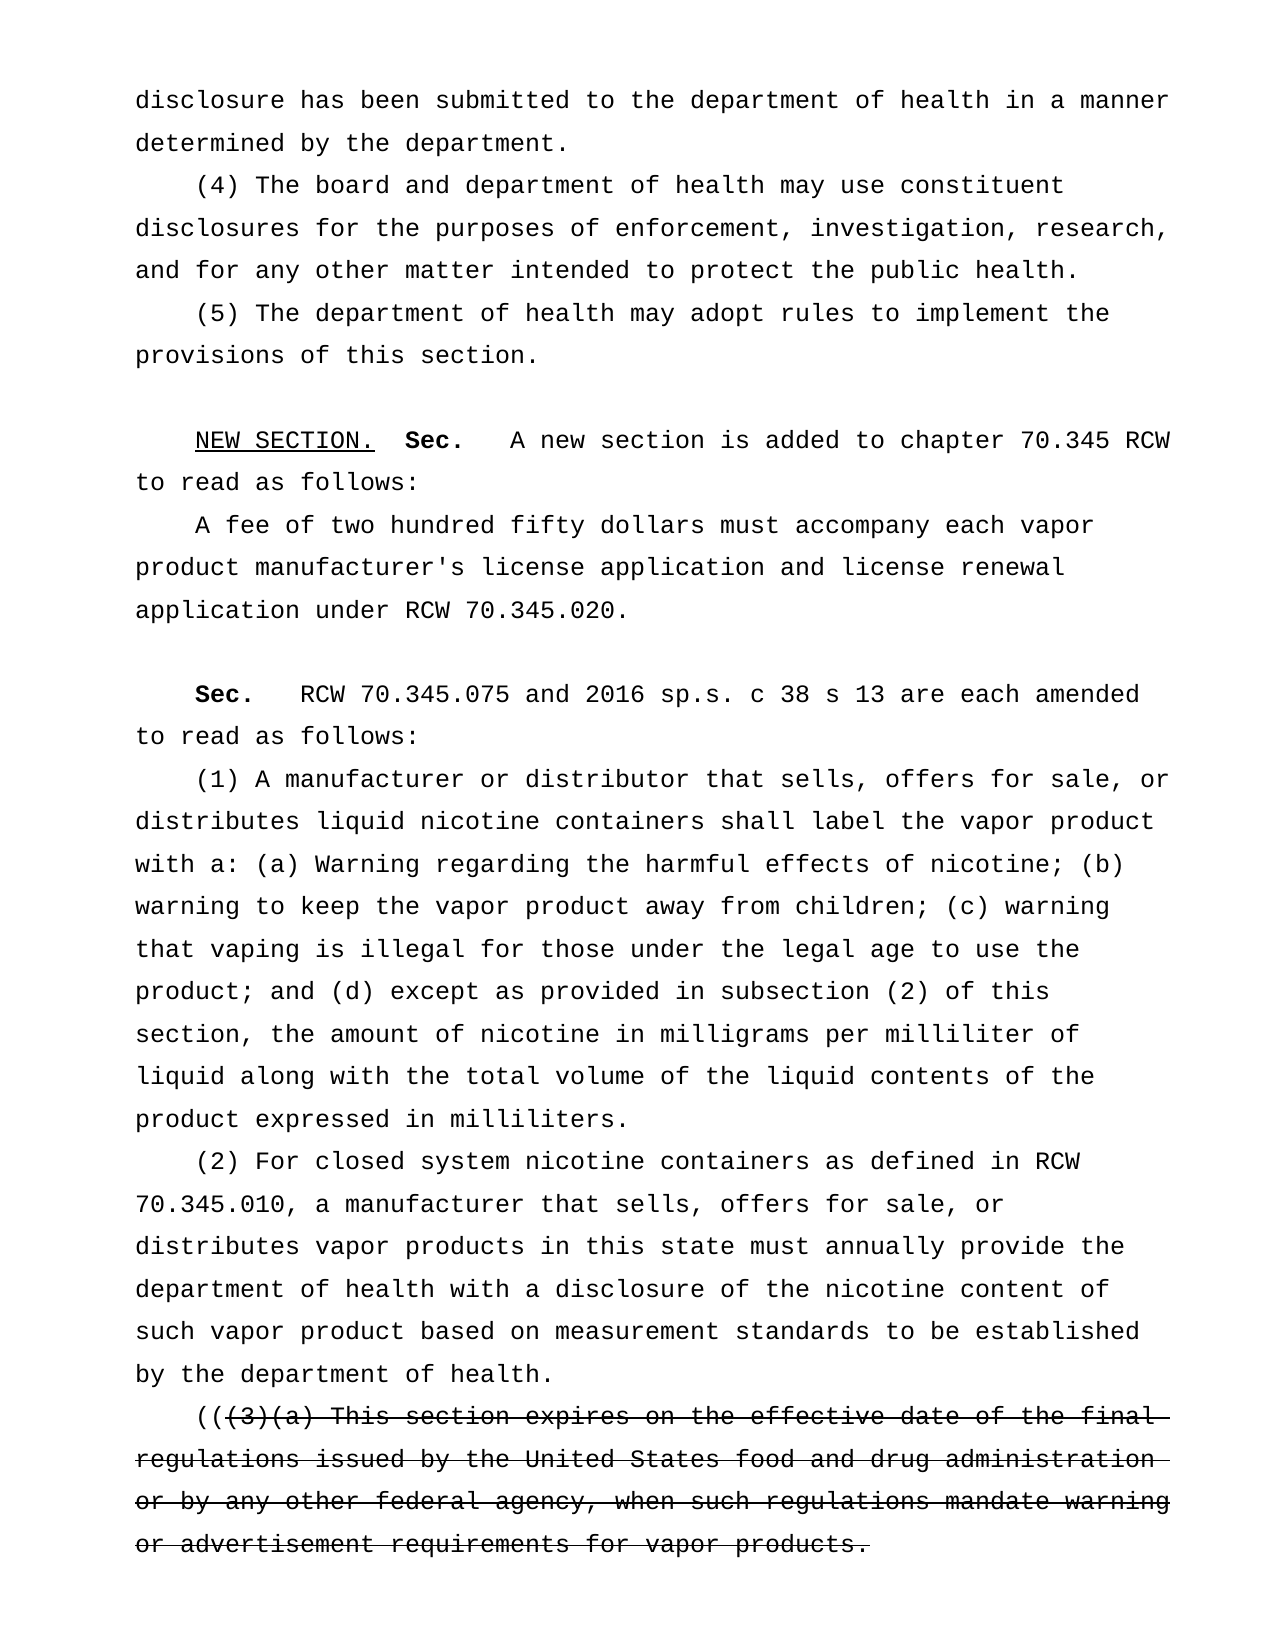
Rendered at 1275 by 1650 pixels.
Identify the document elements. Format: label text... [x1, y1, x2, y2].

text Sec. RCW 70.345.075 and 2016 sp.s. c 38 s 13 are each amended to read as follows: [135, 668, 1170, 753]
text (4) The board and department of health may use constituent disclosures for the purposes of enforcement, investigation, research, and for any other matter intended to protect the public health. [135, 160, 1170, 287]
text (((3)(a) This section expires on the effective date of the final regulations issued by the United States food and drug administration or by any other federal agency, when such regulations mandate warning or advertisement requirements for vapor products. [135, 1391, 1170, 1460]
text (5) The department of health may adopt rules to implement the provisions of this section. [135, 287, 1170, 372]
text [135, 75, 1170, 160]
text (((3)(a) This section expires on the effective date of the final regulations issued by the United States food and drug administration or by any other federal agency, when such regulations mandate warning or advertisement requirements for vapor products. [135, 1461, 1170, 1502]
text (((3)(a) This section expires on the effective date of the final regulations issued by the United States food and drug administration or by any other federal agency, when such regulations mandate warning or advertisement requirements for vapor products. [135, 1504, 1170, 1561]
text A fee of two hundred fifty dollars must accompany each vapor product manufacturer's license application and license renewal application under RCW 70.345.020. [135, 499, 1170, 627]
text (2) For closed system nicotine containers as defined in RCW 70.345.010, a manufacturer that sells, offers for sale, or distributes vapor products in this state must annually provide the department of health with a disclosure of the nicotine content of such vapor product based on measurement standards to be established by the department of health. [135, 1136, 1170, 1391]
text NEW SECTION. Sec. A new section is added to chapter 70.345 RCW to read as follows: [135, 414, 1170, 499]
text (1) A manufacturer or distributor that sells, offers for sale, or distributes liquid nicotine containers shall label the vapor product with a: (a) Warning regarding the harmful effects of nicotine; (b) warning to keep the vapor product away from children; (c) warning that vaping is illegal for those under the legal age to use the product; and (d) except as provided in subsection (2) of this section, the amount of nicotine in milligrams per milliliter of liquid along with the total volume of the liquid contents of the product expressed in milliliters. [135, 753, 1170, 1136]
